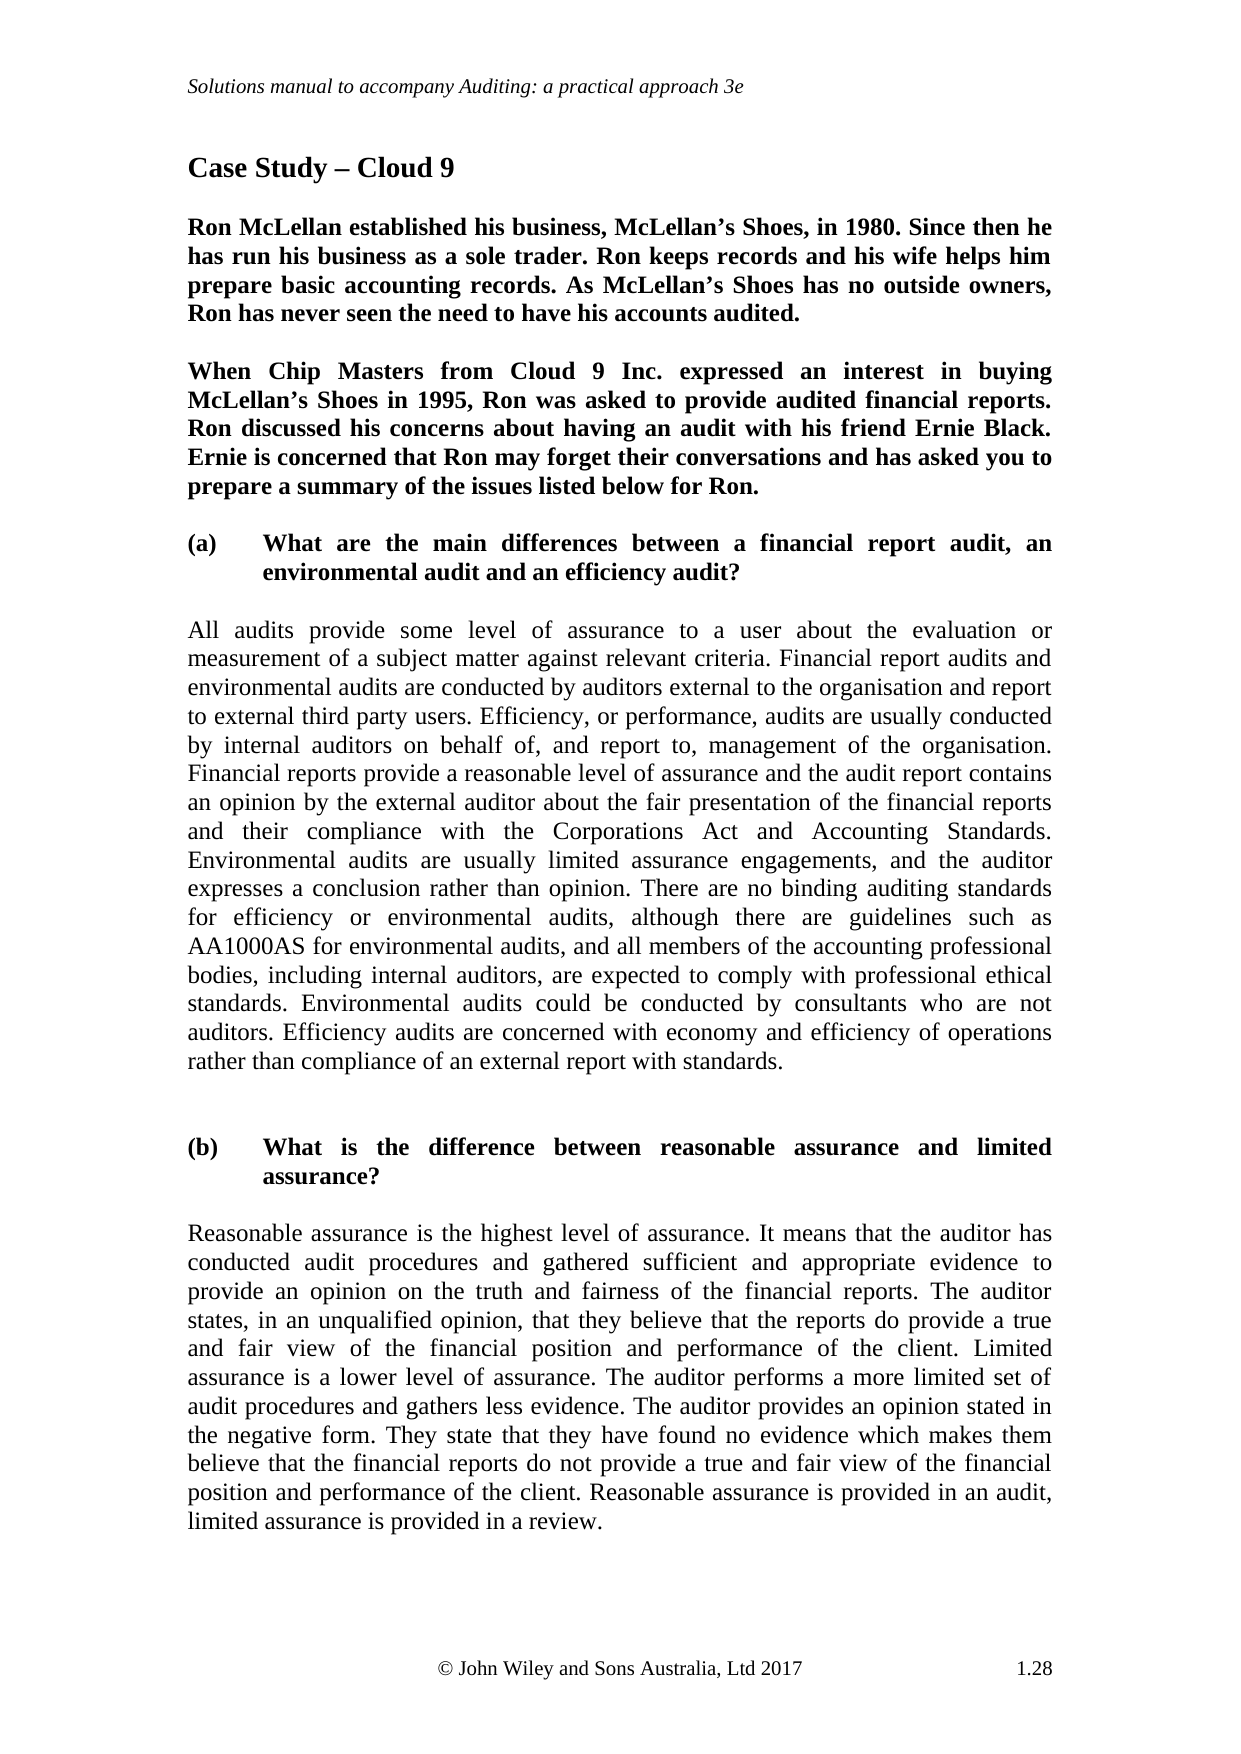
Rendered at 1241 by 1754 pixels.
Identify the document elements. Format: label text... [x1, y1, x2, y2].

text (a) What are the main differences between a financial report audit, an environmental audit and an efficiency audit? [187, 528, 1053, 586]
text When Chip Masters from Cloud 9 Inc. expressed an interest in buying McLellan’s Shoes in 1995, Ron was asked to provide audited financial reports. Ron discussed his concerns about having an audit with his friend Ernie Black. Ernie is concerned that Ron may forget their conversations and has asked you to prepare a summary of the issues listed below for Ron. [187, 356, 1053, 500]
text All audits provide some level of assurance to a user about the evaluation or measurement of a subject matter against relevant criteria. Financial report audits and environmental audits are conducted by auditors external to the organisation and report to external third party users. Efficiency, or performance, audits are usually conducted by internal auditors on behalf of, and report to, management of the organisation. Financial reports provide a reasonable level of assurance and the audit report contains an opinion by the external auditor about the fair presentation of the financial reports and their compliance with the Corporations Act and Accounting Standards. Environmental audits are usually limited assurance engagements, and the auditor expresses a conclusion rather than opinion. There are no binding auditing standards for efficiency or environmental audits, although there are guidelines such as AA1000AS for environmental audits, and all members of the accounting professional bodies, including internal auditors, are expected to comply with professional ethical standards. Environmental audits could be conducted by consultants who are not auditors. Efficiency audits are concerned with economy and efficiency of operations rather than compliance of an external report with standards. [187, 615, 1053, 1075]
text Reasonable assurance is the highest level of assurance. It means that the auditor has conducted audit procedures and gathered sufficient and appropriate evidence to provide an opinion on the truth and fairness of the financial reports. The auditor states, in an unqualified opinion, that they believe that the reports do provide a true and fair view of the financial position and performance of the client. Limited assurance is a lower level of assurance. The auditor performs a more limited set of audit procedures and gathers less evidence. The auditor provides an opinion stated in the negative form. They state that they have found no evidence which makes them believe that the financial reports do not provide a true and fair view of the financial position and performance of the client. Reasonable assurance is provided in an audit, limited assurance is provided in a review. [187, 1218, 1053, 1535]
text (b) What is the difference between reasonable assurance and limited assurance? [187, 1132, 1053, 1190]
text Case Study – Cloud 9 [187, 150, 1053, 183]
text Ron McLellan established his business, McLellan’s Shoes, in 1980. Since then he has run his business as a sole trader. Ron keeps records and his wife helps him prepare basic accounting records. As McLellan’s Shoes has no outside owners, Ron has never seen the need to have his accounts audited. [187, 212, 1053, 327]
